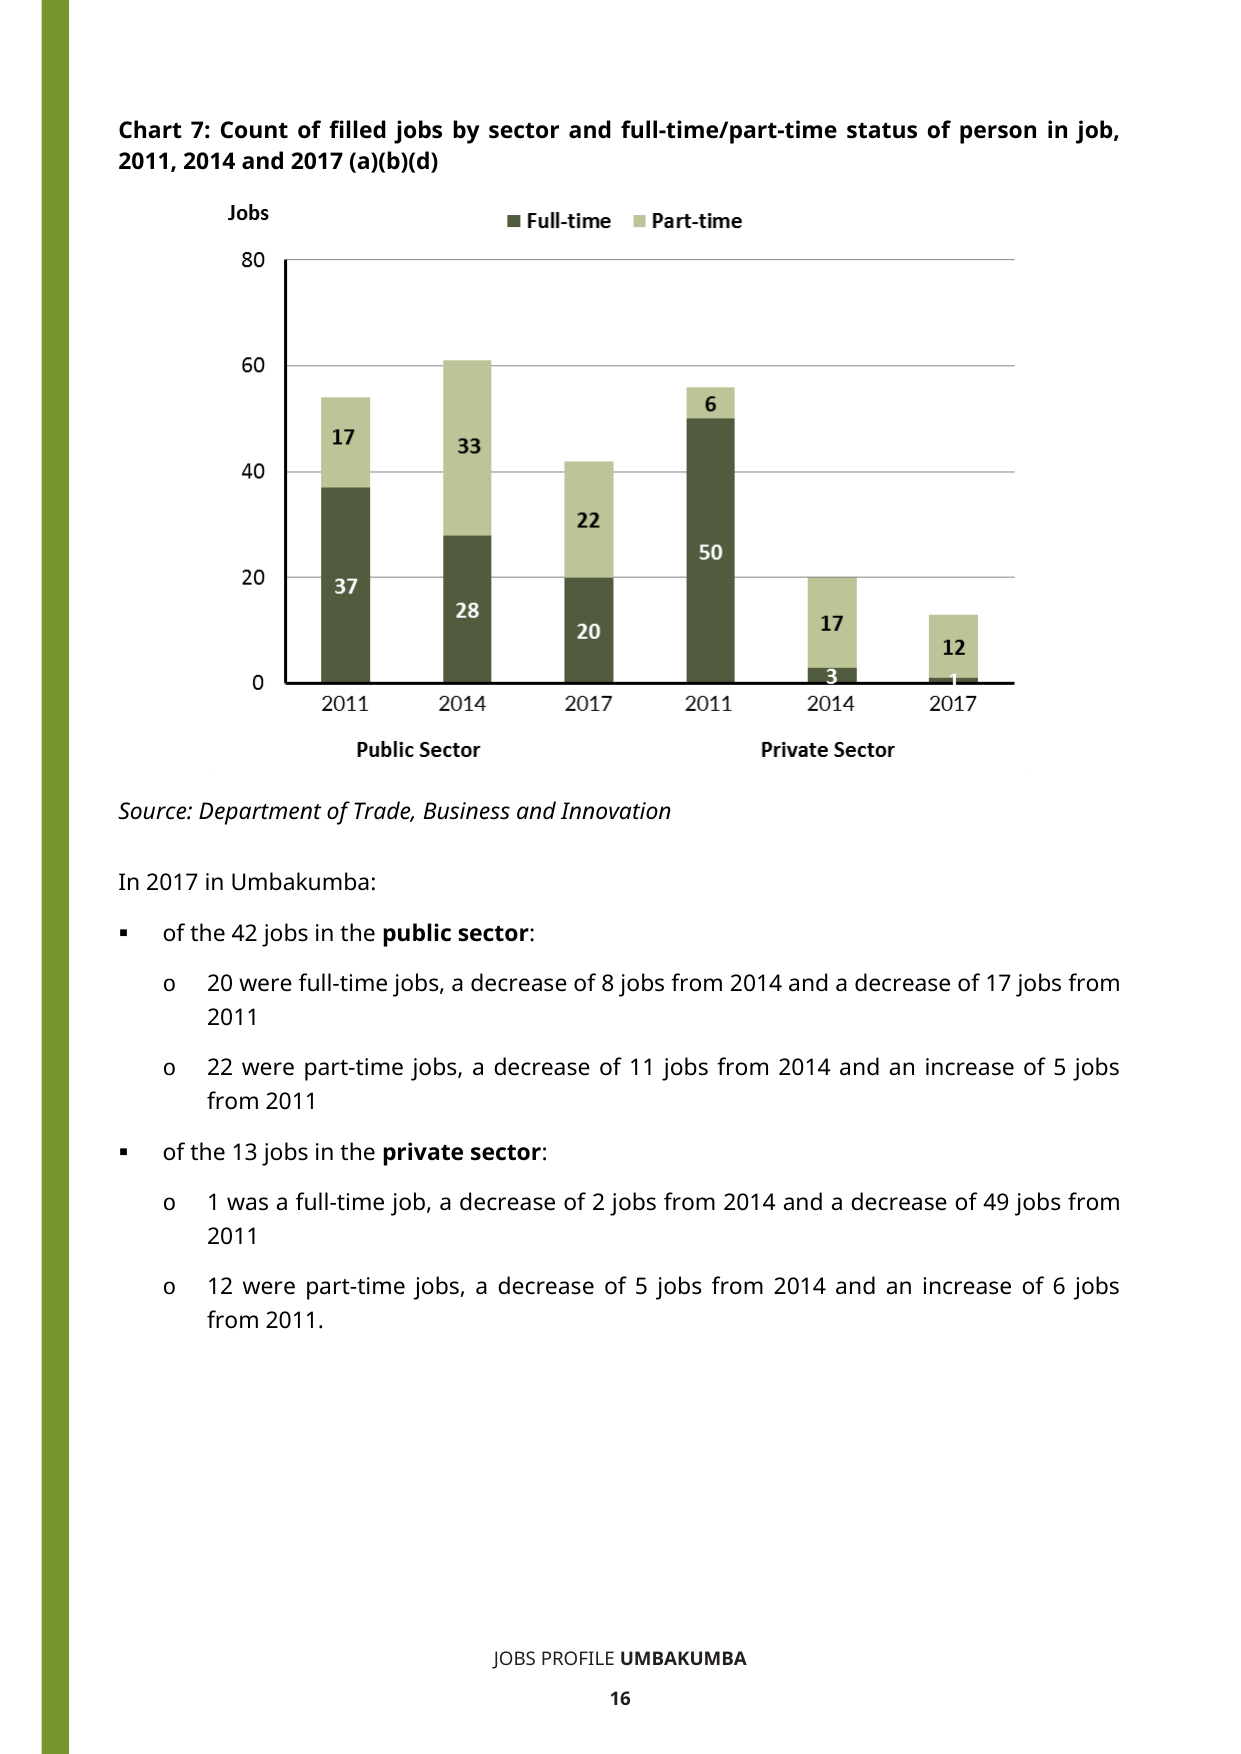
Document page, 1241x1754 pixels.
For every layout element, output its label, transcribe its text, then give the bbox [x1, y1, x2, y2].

text Chart 7: Count of filled jobs by sector and full-time/part-time status of person in job, 2011, 2014 and 2017 (a)(b)(d) [118, 114, 1122, 176]
text 20 were full-time jobs, a decrease of 8 jobs from 2014 and a decrease of 17 jobs from 2011 [162, 967, 1122, 1032]
text of the 13 jobs in the private sector: [118, 1136, 1122, 1167]
text 12 were part-time jobs, a decrease of 5 jobs from 2014 and an increase of 6 jobs from 2011. [162, 1270, 1122, 1335]
text Source: Department of Trade, Business and Innovation [118, 795, 1122, 826]
picture [212, 188, 1029, 776]
text 22 were part-time jobs, a decrease of 11 jobs from 2014 and an increase of 5 jobs from 2011 [162, 1051, 1122, 1116]
text of the 42 jobs in the public sector: [118, 917, 1122, 948]
text 1 was a full-time job, a decrease of 2 jobs from 2014 and a decrease of 49 jobs from 2011 [162, 1186, 1122, 1251]
text In 2017 in Umbakumba: [118, 866, 1122, 897]
